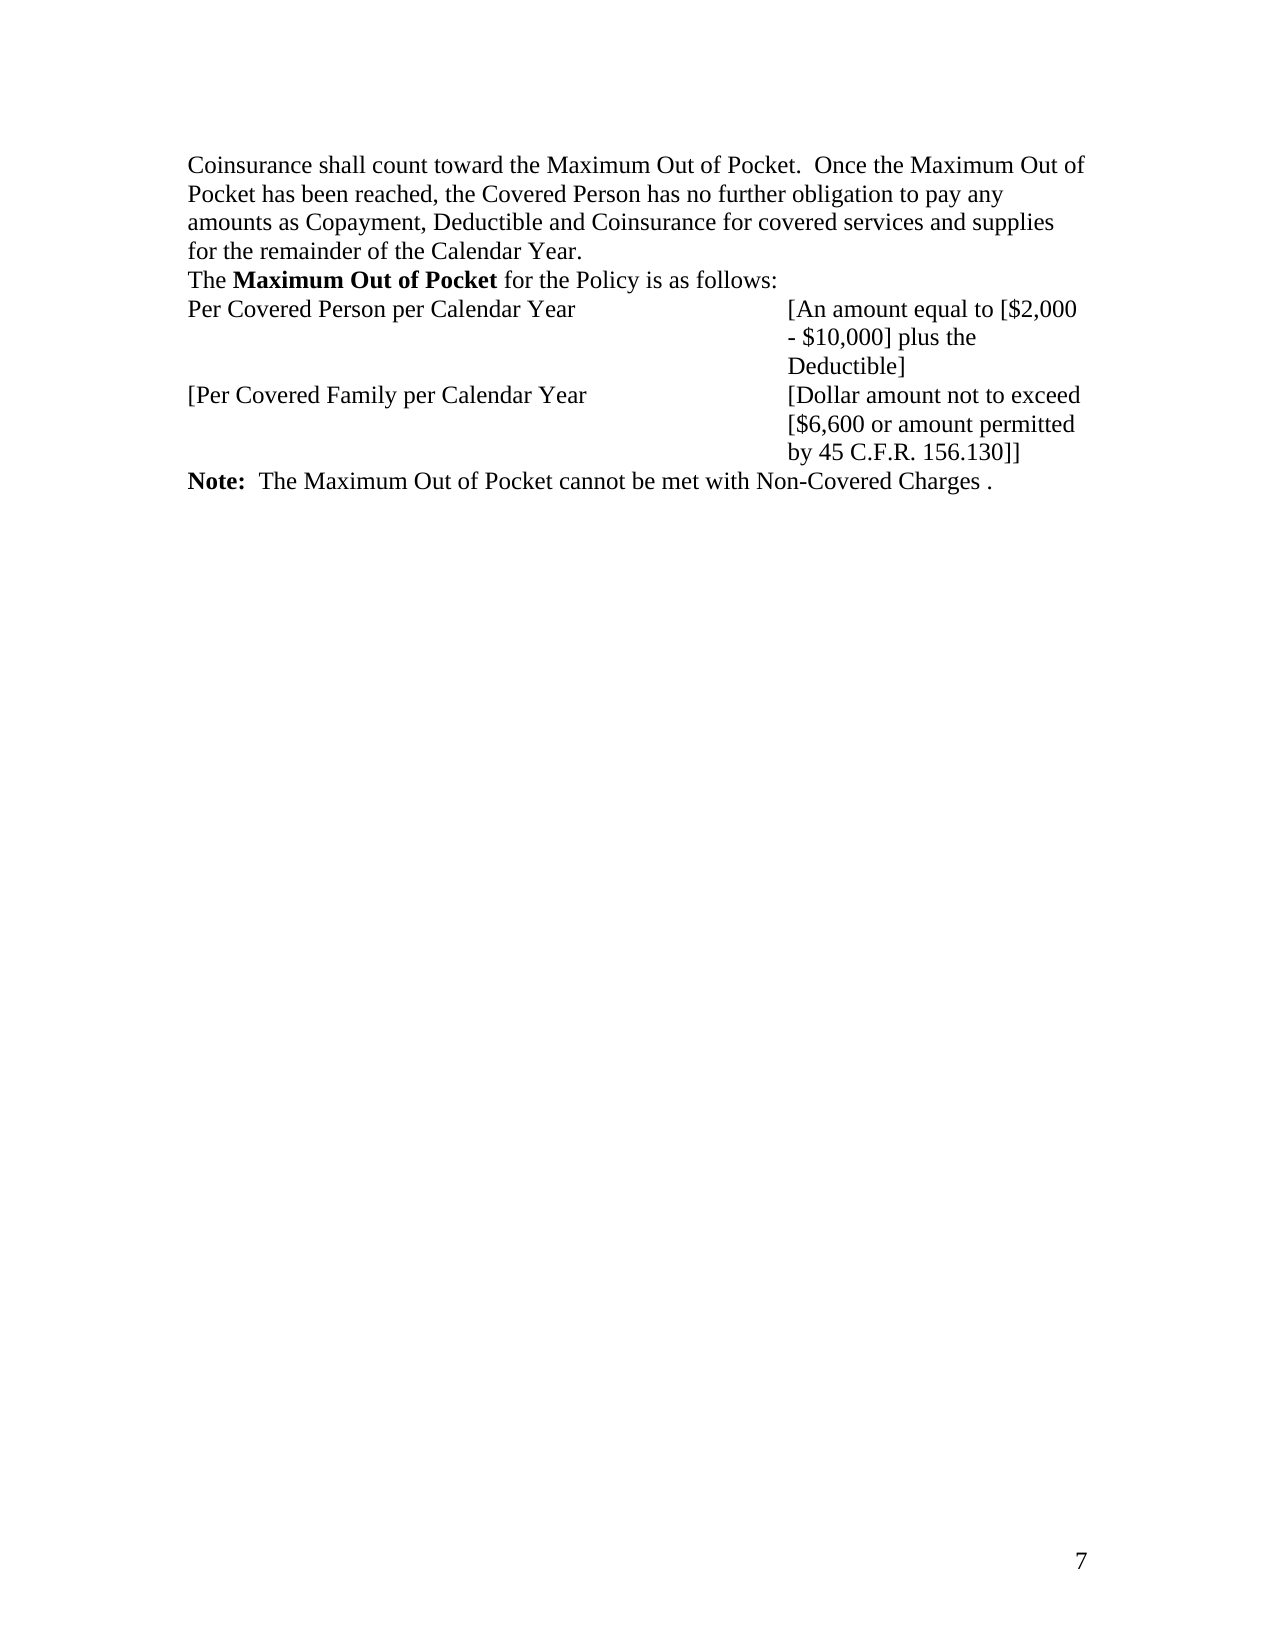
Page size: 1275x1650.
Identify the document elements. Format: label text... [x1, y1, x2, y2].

text Per Covered Person per Calendar Year [An amount equal to [$2,000 - $10,000] plus the Deductible] [187, 294, 1087, 380]
text Note: The Maximum Out of Pocket cannot be met with Non-Covered Charges . [187, 466, 1087, 495]
text The Maximum Out of Pocket for the Policy is as follows: [187, 265, 1087, 294]
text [187, 150, 1087, 265]
text [Per Covered Family per Calendar Year [Dollar amount not to exceed [$6,600 or amount permitted by 45 C.F.R. 156.130]] [187, 380, 1087, 466]
